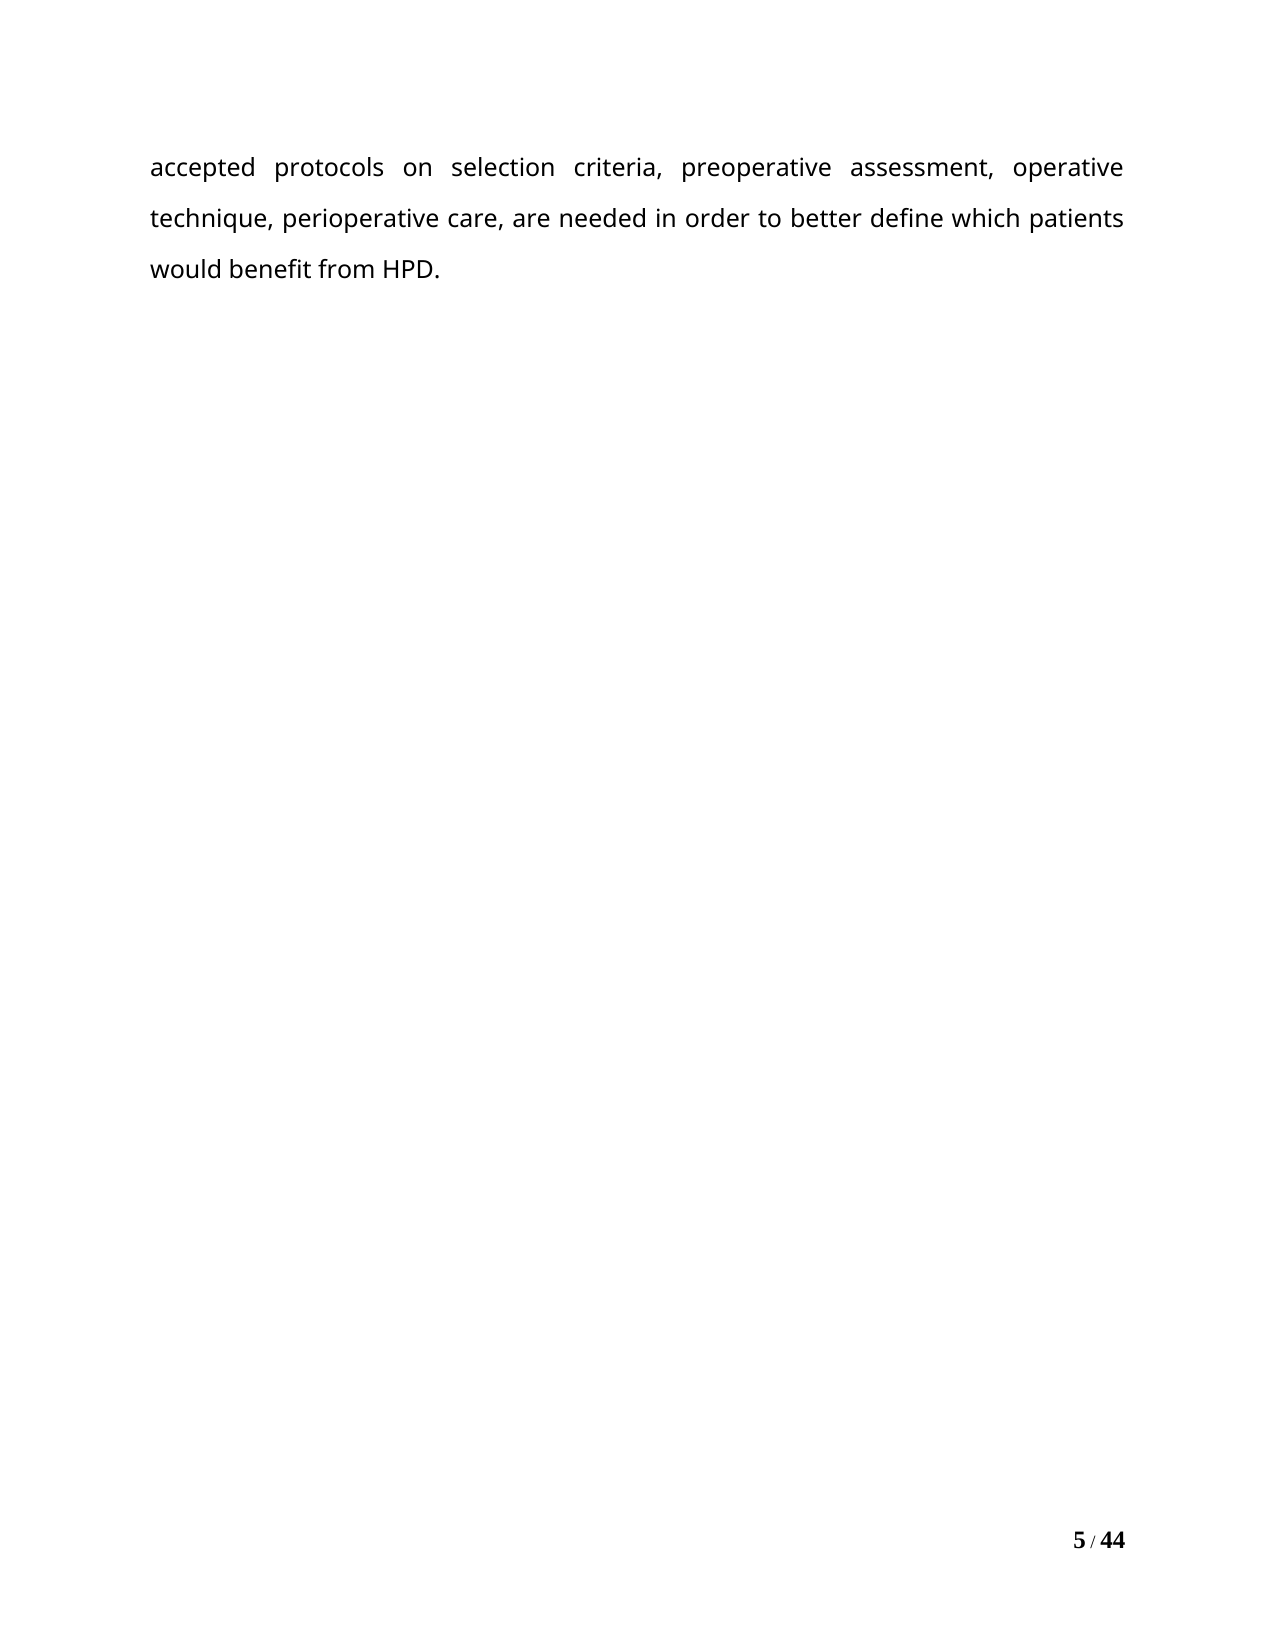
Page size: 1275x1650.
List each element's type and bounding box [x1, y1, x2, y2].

text [150, 150, 1125, 286]
